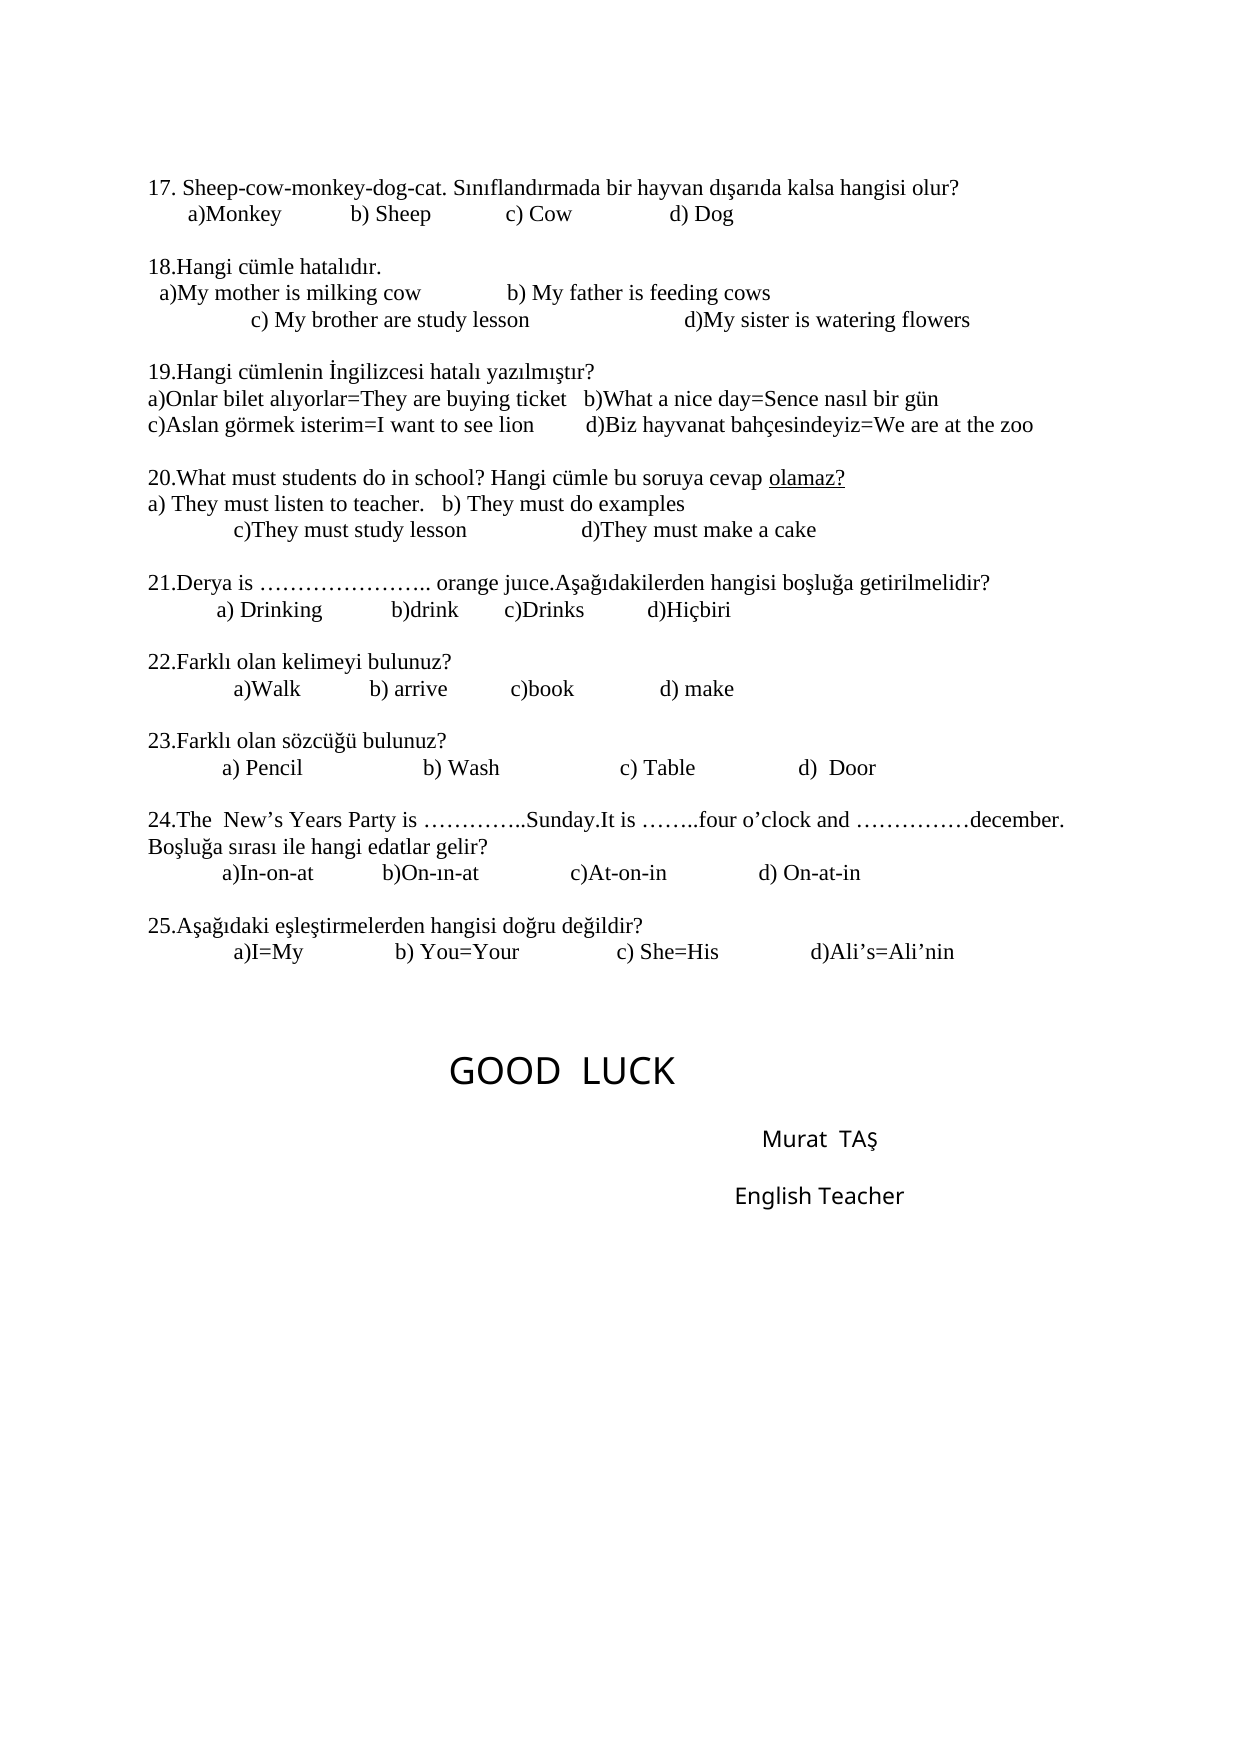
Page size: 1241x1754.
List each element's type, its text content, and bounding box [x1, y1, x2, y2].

text English Teacher [148, 1180, 1093, 1211]
text 17. Sheep-cow-monkey-dog-cat. Sınıflandırmada bir hayvan dışarıda kalsa hangisi olur? [148, 174, 1093, 200]
text a)My mother is milking cow b) My father is feeding cows [148, 279, 1093, 306]
text a)Monkey b) Sheep c) Cow d) Dog [148, 200, 1093, 227]
text a) Drinking b)drink c)Drinks d)Hiçbiri [148, 596, 1093, 622]
text Murat TAŞ [148, 1123, 1093, 1155]
text a) They must listen to teacher. b) They must do examples [148, 490, 1093, 517]
text 22.Farklı olan kelimeyi bulunuz? [148, 648, 1093, 675]
text a)I=My b) You=Your c) She=His d)Ali’s=Ali’nin [148, 938, 1093, 964]
text c) My brother are study lesson d)My sister is watering flowers [148, 306, 1093, 332]
text c)Aslan görmek isterim=I want to see lion d)Biz hayvanat bahçesindeyiz=We are at the zoo [148, 411, 1093, 437]
text c)They must study lesson d)They must make a cake [148, 517, 1093, 543]
text 20.What must students do in school? Hangi cümle bu soruya cevap olamaz? [148, 464, 1093, 490]
text 23.Farklı olan sözcüğü bulunuz? [148, 727, 1093, 754]
text a) Pencil b) Wash c) Table d) Door [148, 754, 1093, 780]
text 18.Hangi cümle hatalıdır. [148, 253, 1093, 279]
text 24.The New’s Years Party is …………..Sunday.It is ……..four o’clock and ……………december. Boşluğa sırası ile hangi edatlar gelir? [148, 806, 1093, 859]
text 19.Hangi cümlenin İngilizcesi hatalı yazılmıştır? [148, 358, 1093, 385]
text a)Walk b) arrive c)book d) make [148, 675, 1093, 701]
text GOOD LUCK [148, 1044, 1093, 1095]
text 25.Aşağıdaki eşleştirmelerden hangisi doğru değildir? [148, 912, 1093, 938]
text 21.Derya is ………………….. orange juıce.Aşağıdakilerden hangisi boşluğa getirilmelidir? [148, 569, 1093, 596]
text a)In-on-at b)On-ın-at c)At-on-in d) On-at-in [148, 859, 1093, 886]
text a)Onlar bilet alıyorlar=They are buying ticket b)What a nice day=Sence nasıl bir gün [148, 385, 1093, 411]
